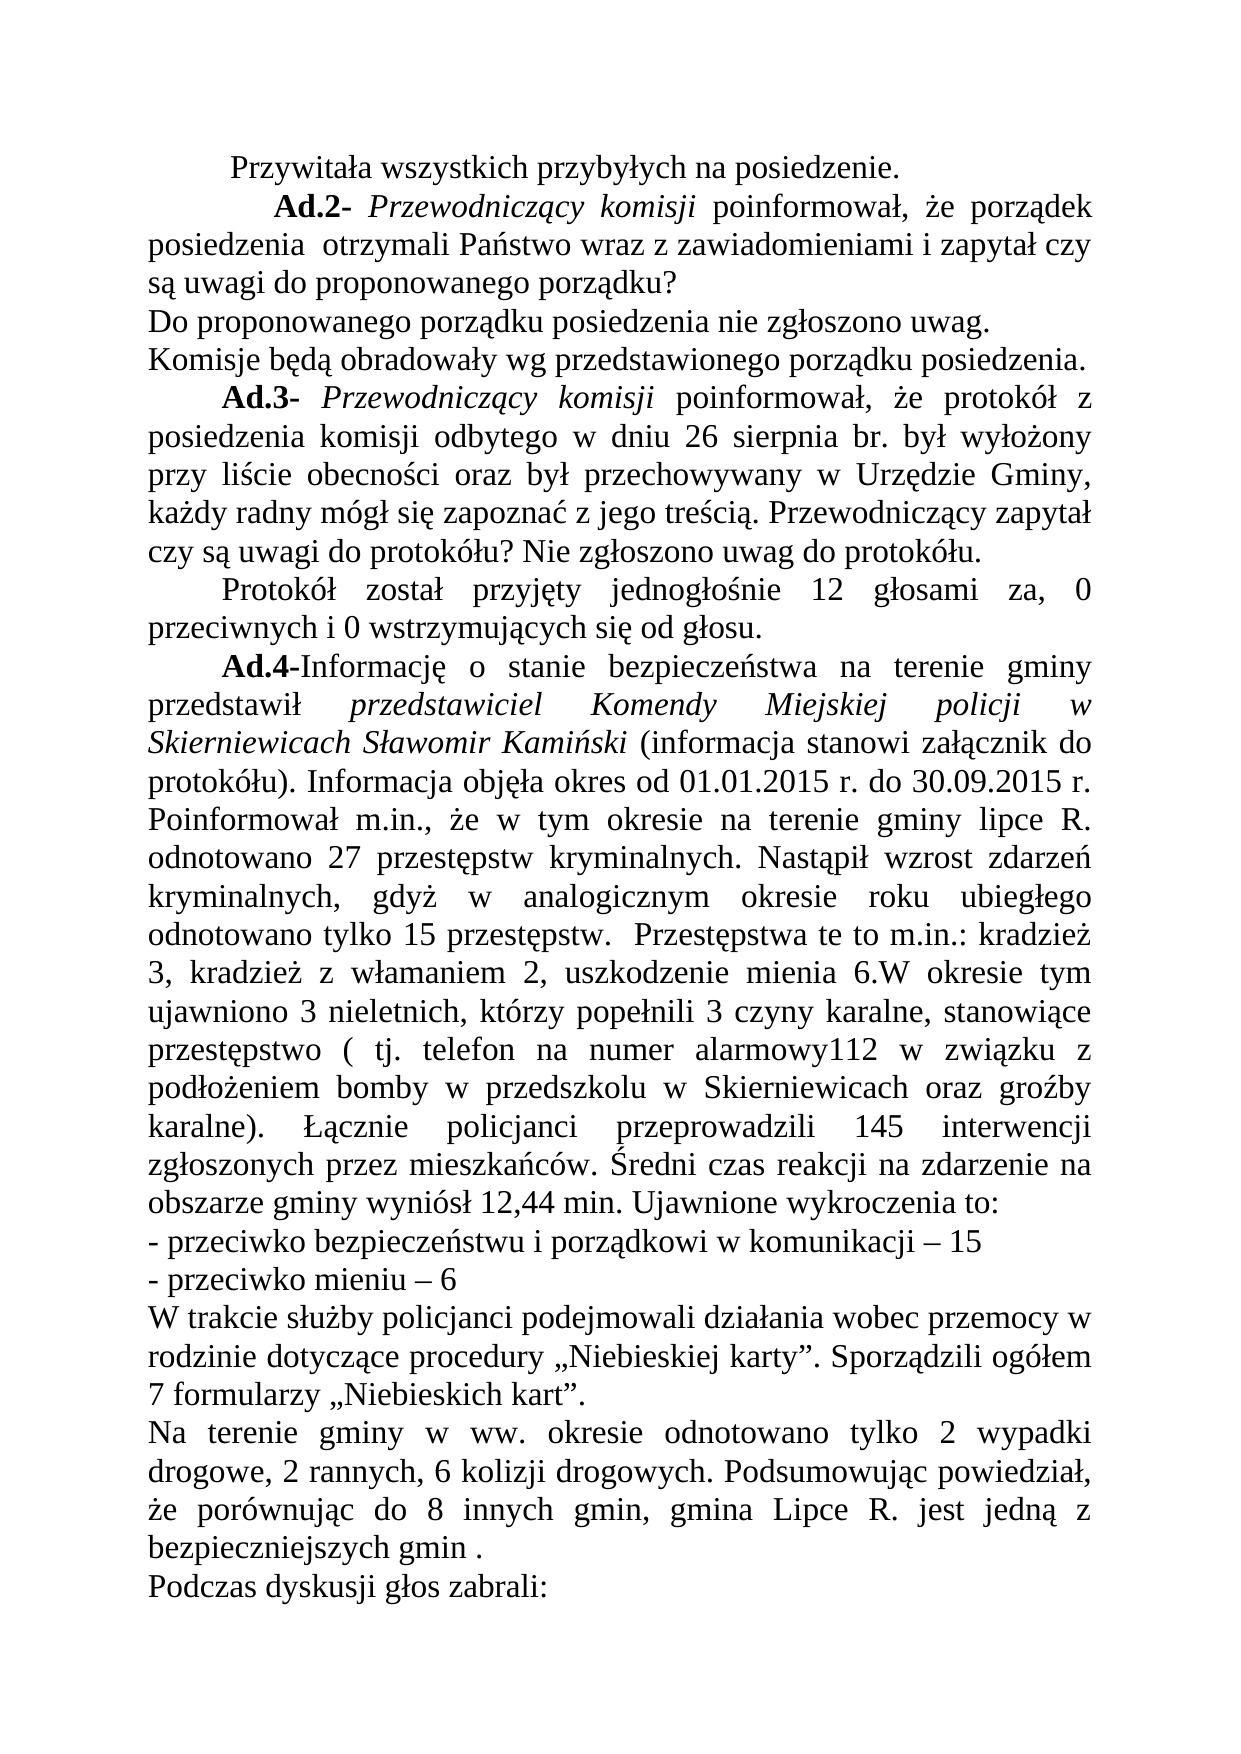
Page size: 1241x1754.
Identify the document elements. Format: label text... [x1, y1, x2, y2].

text Na terenie gminy w ww. okresie odnotowano tylko 2 wypadki drogowe, 2 rannych, 6 kolizji drogowych. Podsumowując powiedział, że porównując do 8 innych gmin, gmina Lipce R. jest jedną z bezpieczniejszych gmin . [148, 1413, 1093, 1566]
text - przeciwko mieniu – 6 [148, 1259, 1093, 1298]
text Podczas dyskusji głos zabrali: [148, 1566, 1093, 1604]
text Do proponowanego porządku posiedzenia nie zgłoszono uwag. Komisje będą obradowały wg przedstawionego porządku posiedzenia. [148, 301, 1093, 378]
text Przywitała wszystkich przybyłych na posiedzenie. [148, 148, 1093, 186]
text Ad.2- Przewodniczący komisji poinformował, że porządek posiedzenia otrzymali Państwo wraz z zawiadomieniami i zapytał czy są uwagi do proponowanego porządku? [148, 186, 1093, 301]
text Ad.4-Informację o stanie bezpieczeństwa na terenie gminy przedstawił przedstawiciel Komendy Miejskiej policji w Skierniewicach Sławomir Kamiński (informacja stanowi załącznik do protokółu). Informacja objęła okres od 01.01.2015 r. do 30.09.2015 r. Poinformował m.in., że w tym okresie na terenie gminy lipce R. odnotowano 27 przestępstw kryminalnych. Nastąpił wzrost zdarzeń kryminalnych, gdyż w analogicznym okresie roku ubiegłego odnotowano tylko 15 przestępstw. Przestępstwa te to m.in.: kradzież 3, kradzież z włamaniem 2, uszkodzenie mienia 6.W okresie tym ujawniono 3 nieletnich, którzy popełnili 3 czyny karalne, stanowiące przestępstwo ( tj. telefon na numer alarmowy112 w związku z podłożeniem bomby w przedszkolu w Skierniewicach oraz groźby karalne). Łącznie policjanci przeprowadzili 145 interwencji zgłoszonych przez mieszkańców. Średni czas reakcji na zdarzenie na obszarze gminy wyniósł 12,44 min. Ujawnione wykroczenia to: [148, 646, 1093, 1221]
text Protokół został przyjęty jednogłośnie 12 głosami za, 0 przeciwnych i 0 wstrzymujących się od głosu. [148, 569, 1093, 646]
text - przeciwko bezpieczeństwu i porządkowi w komunikacji – 15 [148, 1221, 1093, 1259]
text W trakcie służby policjanci podejmowali działania wobec przemocy w rodzinie dotyczące procedury „Niebieskiej karty”. Sporządzili ogółem 7 formularzy „Niebieskich kart”. [148, 1298, 1093, 1413]
text Ad.3- Przewodniczący komisji poinformował, że protokół z posiedzenia komisji odbytego w dniu 26 sierpnia br. był wyłożony przy liście obecności oraz był przechowywany w Urzędzie Gminy, każdy radny mógł się zapoznać z jego treścią. Przewodniczący zapytał czy są uwagi do protokółu? Nie zgłoszono uwag do protokółu. [148, 378, 1093, 569]
